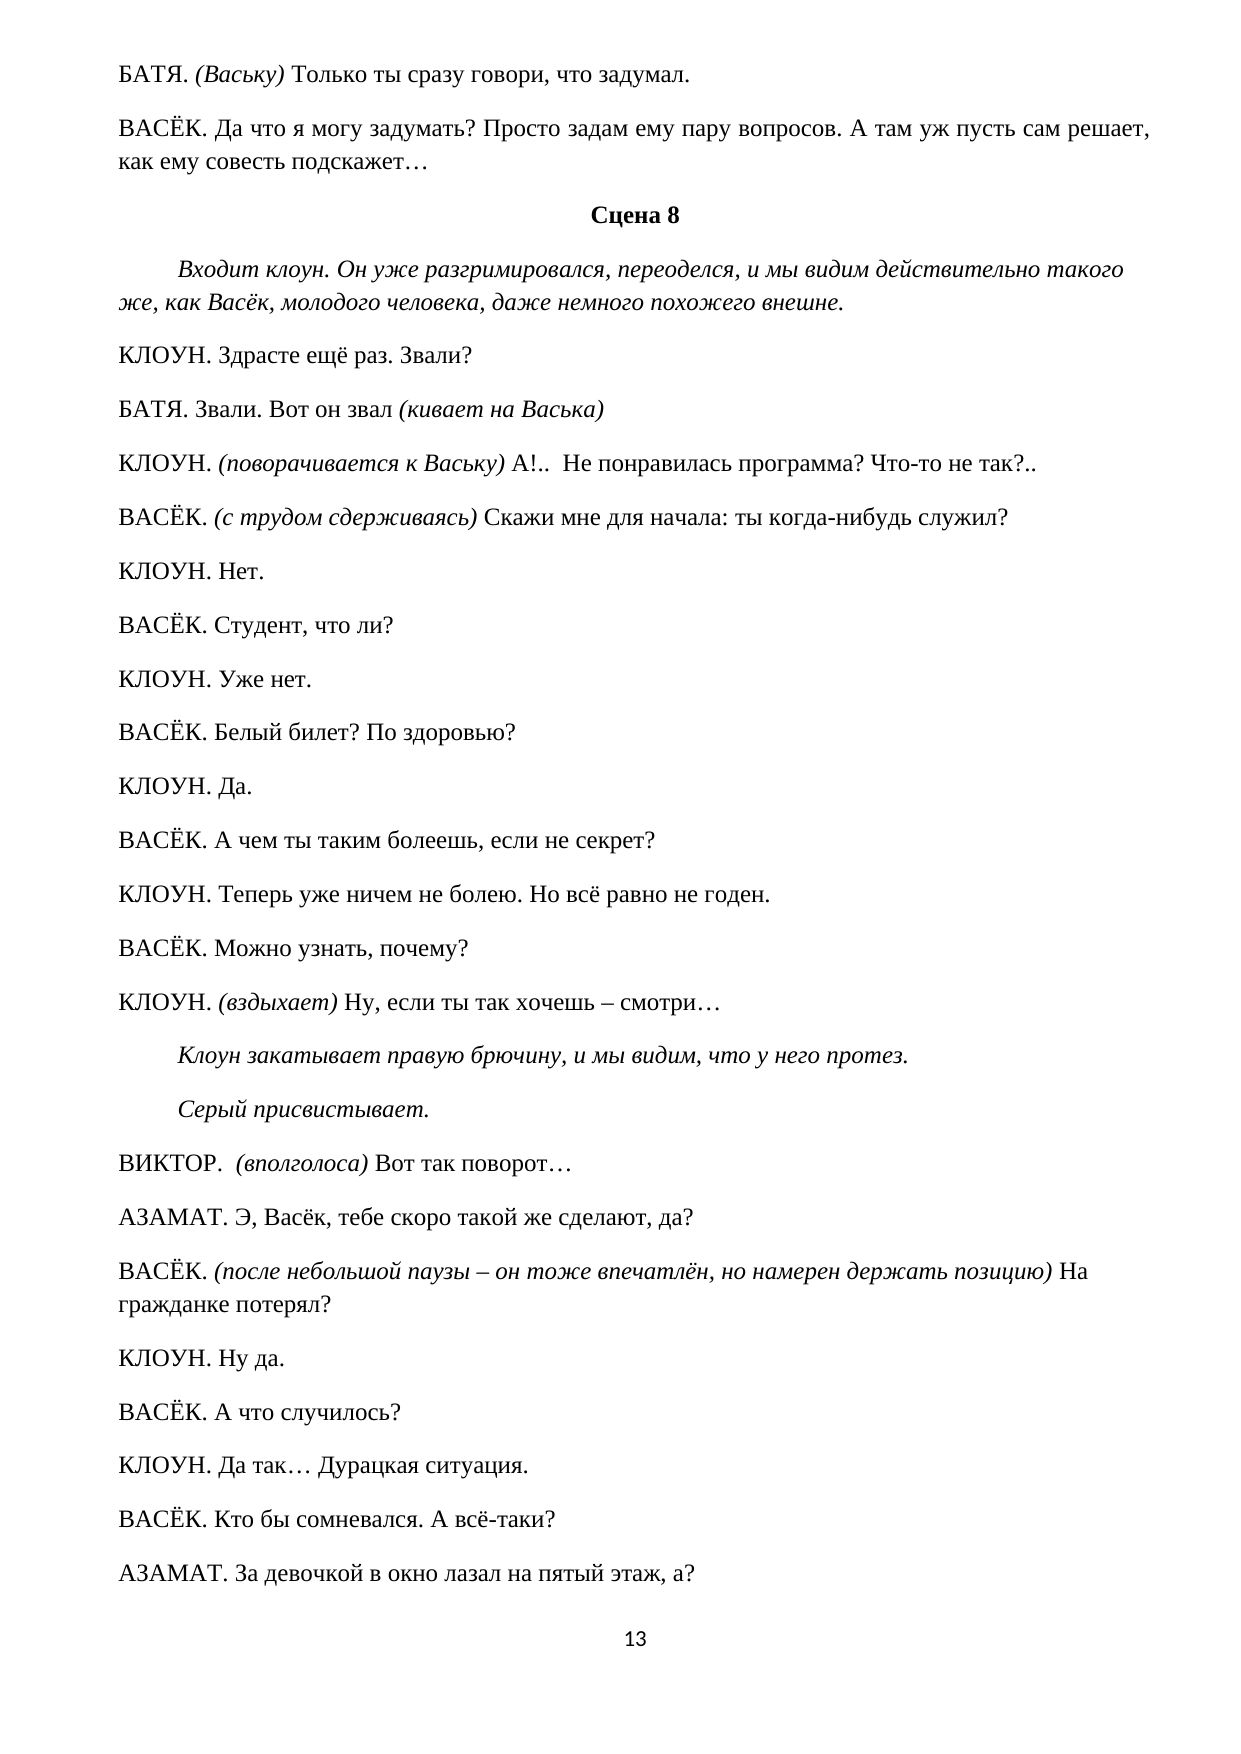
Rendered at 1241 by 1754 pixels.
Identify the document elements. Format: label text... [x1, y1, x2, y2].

text ВАСЁК. А чем ты таким болеешь, если не секрет? [118, 825, 1152, 854]
text ВАСЁК. Да что я могу задумать? Просто задам ему пару вопросов. А там уж пусть сам решает, как ему совесть подскажет… [118, 113, 1152, 175]
text Сцена 8 [118, 200, 1152, 228]
text КЛОУН. (вздыхает) Ну, если ты так хочешь – смотри… [118, 987, 1152, 1016]
text ВАСЁК. Белый билет? По здоровью? [118, 717, 1152, 746]
text КЛОУН. Здрасте ещё раз. Звали? [118, 341, 1152, 369]
text БАТЯ. (Ваську) Только ты сразу говори, что задумал. [118, 59, 1152, 88]
text КЛОУН. Уже нет. [118, 664, 1152, 692]
text КЛОУН. (поворачивается к Ваську) А!.. Не понравилась программа? Что-то не так?.. [118, 448, 1152, 477]
text ВАСЁК. А что случилось? [118, 1397, 1152, 1426]
text ВИКТОР. (вполголоса) Вот так поворот… [118, 1148, 1152, 1177]
text КЛОУН. Теперь уже ничем не болею. Но всё равно не годен. [118, 879, 1152, 908]
text ВАСЁК. (с трудом сдерживаясь) Скажи мне для начала: ты когда-нибудь служил? [118, 502, 1152, 531]
text ВАСЁК. Кто бы сомневался. А всё-таки? [118, 1504, 1152, 1533]
text КЛОУН. Да. [118, 771, 1152, 800]
text Входит клоун. Он уже разгримировался, переоделся, и мы видим действительно такого же, как Васёк, молодого человека, даже немного похожего внешне. [118, 254, 1152, 315]
text АЗАМАТ. За девочкой в окно лазал на пятый этаж, а? [118, 1558, 1152, 1587]
text КЛОУН. Нет. [118, 556, 1152, 585]
text ВАСЁК. Студент, что ли? [118, 610, 1152, 638]
text АЗАМАТ. Э, Васёк, тебе скоро такой же сделают, да? [118, 1202, 1152, 1231]
text БАТЯ. Звали. Вот он звал (кивает на Васька) [118, 394, 1152, 423]
text КЛОУН. Да так… Дурацкая ситуация. [118, 1451, 1152, 1479]
text Клоун закатывает правую брючину, и мы видим, что у него протез. [118, 1041, 1152, 1069]
text ВАСЁК. (после небольшой паузы – он тоже впечатлён, но намерен держать позицию) На гражданке потерял? [118, 1256, 1152, 1318]
text КЛОУН. Ну да. [118, 1343, 1152, 1372]
text ВАСЁК. Можно узнать, почему? [118, 933, 1152, 962]
text Серый присвистывает. [118, 1094, 1152, 1123]
